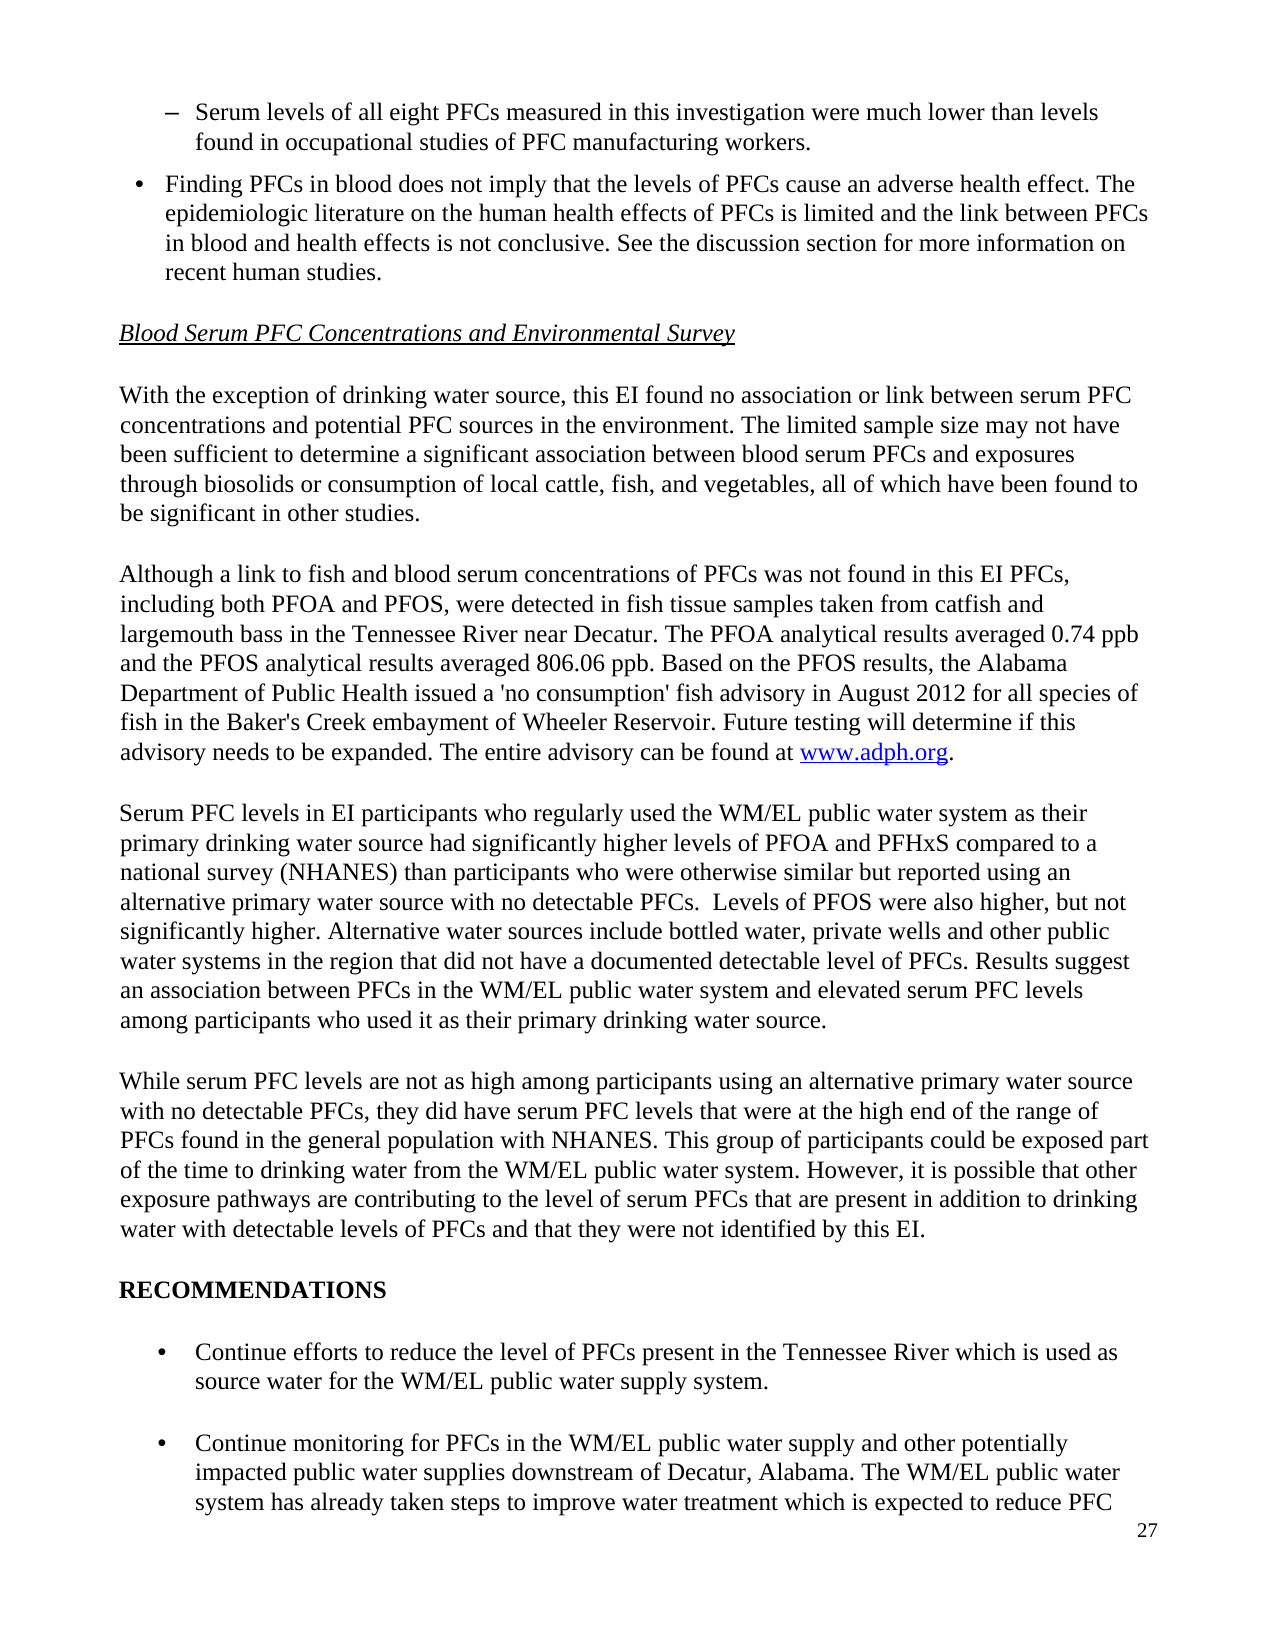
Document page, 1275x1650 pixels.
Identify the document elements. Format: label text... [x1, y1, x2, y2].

list Continue efforts to reduce the level of PFCs present in the Tennessee River which is used as source water for the WM/EL public water supply system. [157, 1337, 1155, 1395]
subtitle RECOMMENDATIONS [118, 1275, 1009, 1304]
text Although a link to fish and blood serum concentrations of PFCs was not found in this EI PFCs, including both PFOA and PFOS, were detected in fish tissue samples taken from catfish and largemouth bass in the Tennessee River near Decatur. The PFOA analytical results averaged 0.74 ppb and the PFOS analytical results averaged 806.06 ppb. Based on the PFOS results, the Alabama Department of Public Health issued a 'no consumption' fish advisory in August 2012 for all species of fish in the Baker's Creek embayment of Wheeler Reservoir. Future testing will determine if this advisory needs to be expanded. The entire advisory can be found at www.adph.org. [119, 559, 1155, 766]
text With the exception of drinking water source, this EI found no association or link between serum PFC concentrations and potential PFC sources in the environment. The limited sample size may not have been sufficient to determine a significant association between blood serum PFCs and exposures through biosolids or consumption of local cattle, fish, and vegetables, all of which have been found to be significant in other studies. [119, 380, 1155, 527]
text While serum PFC levels are not as high among participants using an alternative primary water source with no detectable PFCs, they did have serum PFC levels that were at the high end of the range of PFCs found in the general population with NHANES. This group of participants could be exposed part of the time to drinking water from the WM/EL public water system. However, it is possible that other exposure pathways are contributing to the level of serum PFCs that are present in addition to drinking water with detectable levels of PFCs and that they were not identified by this EI. [119, 1066, 1155, 1243]
list Serum levels of all eight PFCs measured in this investigation were much lower than levels found in occupational studies of PFC manufacturing workers. [165, 97, 1155, 156]
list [157, 1427, 1155, 1516]
text Serum PFC levels in EI participants who regularly used the WM/EL public water system as their primary drinking water source had significantly higher levels of PFOA and PFHxS compared to a national survey (NHANES) than participants who were otherwise similar but reported using an alternative primary water source with no detectable PFCs. Levels of PFOS were also higher, but not significantly higher. Alternative water sources include bottled water, private wells and other public water systems in the region that did not have a documented detectable level of PFCs. Results suggest an association between PFCs in the WM/EL public water system and elevated serum PFC levels among participants who used it as their primary drinking water source. [119, 798, 1155, 1034]
subtitle Blood Serum PFC Concentrations and Environmental Survey [118, 318, 1164, 347]
list Finding PFCs in blood does not imply that the levels of PFCs cause an adverse health effect. The epidemiologic literature on the human health effects of PFCs is limited and the link between PFCs in blood and health effects is not conclusive. See the discussion section for more information on recent human studies. [135, 168, 1155, 286]
